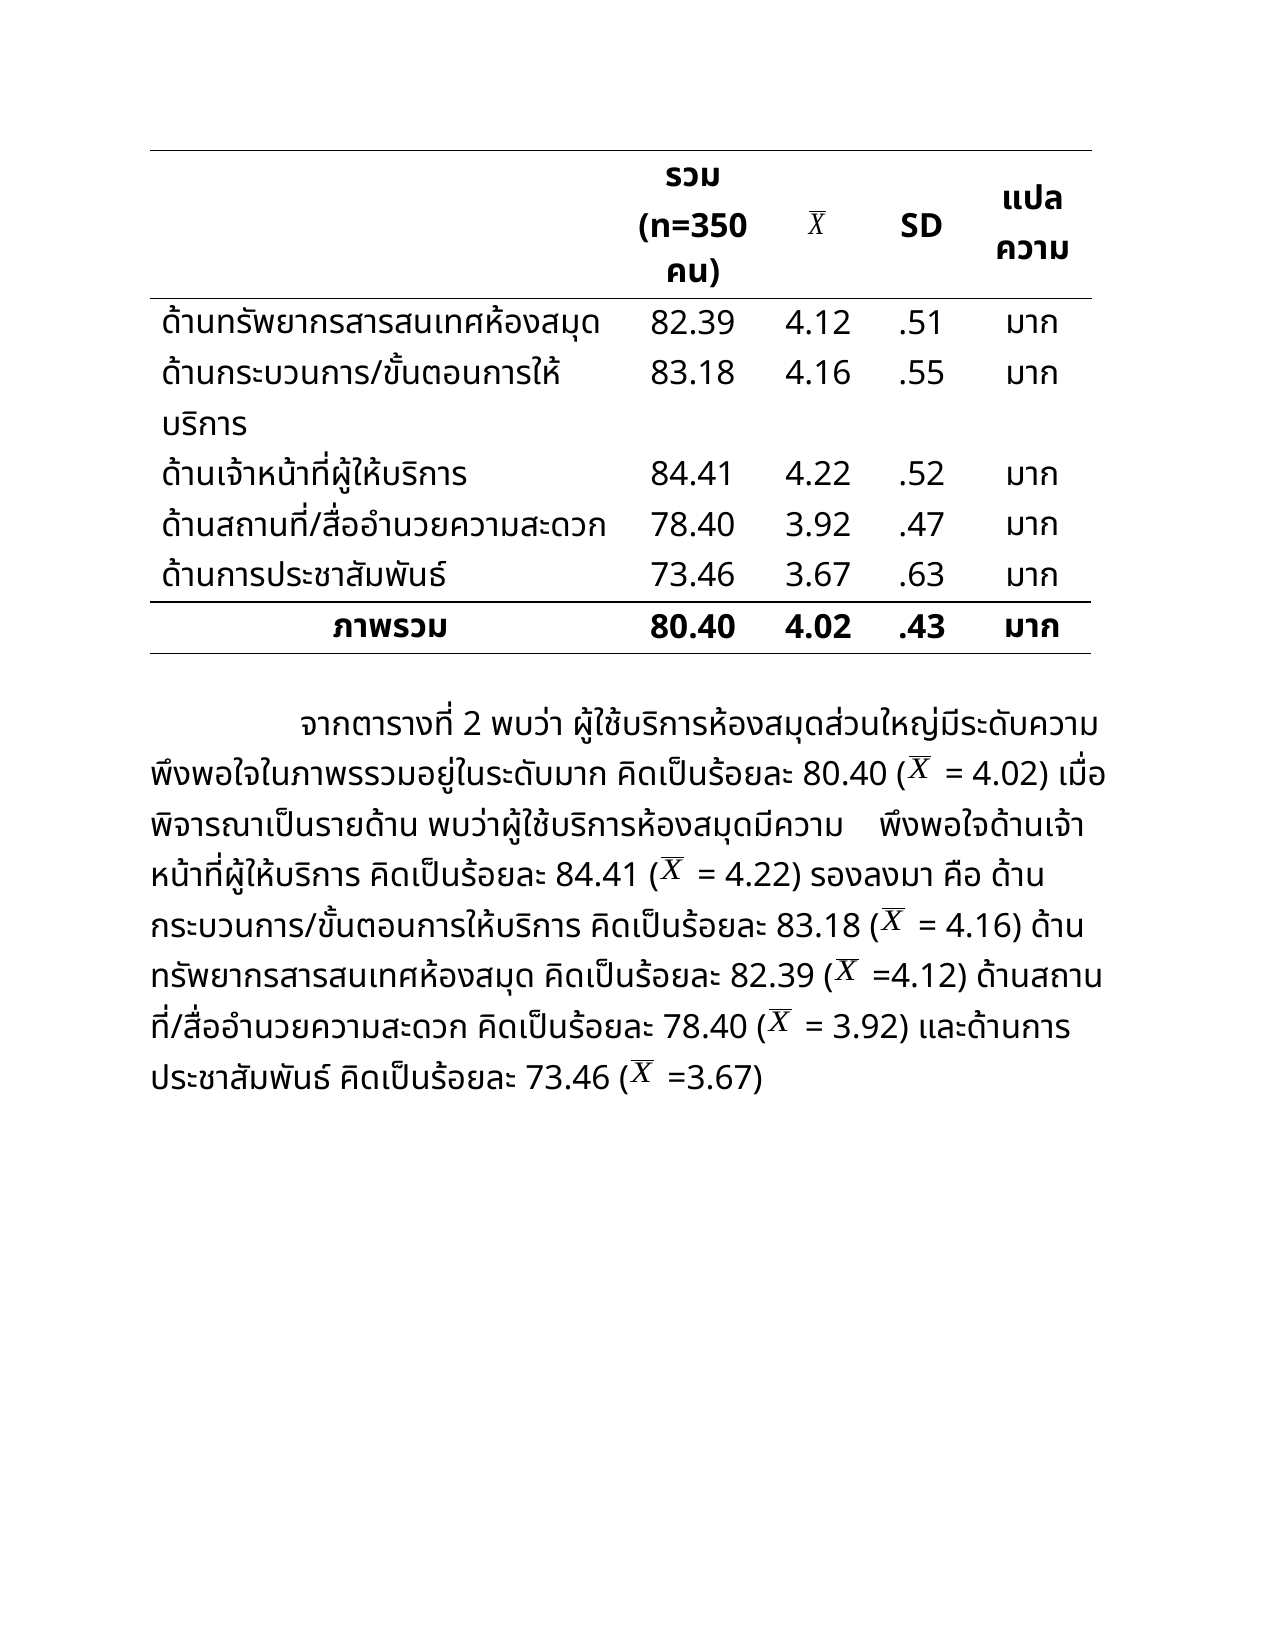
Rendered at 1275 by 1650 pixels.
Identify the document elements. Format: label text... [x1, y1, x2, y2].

table_cell มาก [973, 551, 1091, 601]
table_cell 82.39 [619, 299, 767, 349]
table_cell มาก [973, 299, 1091, 349]
table_cell 78.40 [619, 500, 767, 551]
table_cell 80.40 [619, 603, 767, 653]
table_cell 4.02 [767, 603, 870, 653]
table_cell 4.22 [767, 450, 870, 500]
table_cell ด้านสถานที่/สื่ออำนวยความสะดวก [150, 500, 619, 551]
table_cell มาก [973, 349, 1091, 450]
table_cell 3.92 [767, 500, 870, 551]
table_cell มาก [973, 450, 1091, 500]
table_cell .55 [870, 349, 973, 450]
table_cell 83.18 [619, 349, 767, 450]
table_cell 84.41 [619, 450, 767, 500]
table_cell .63 [870, 551, 973, 601]
table_cell ด้านการประชาสัมพันธ์ [150, 551, 619, 601]
table_cell SD [870, 151, 973, 297]
table_cell มาก [973, 603, 1091, 653]
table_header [150, 151, 619, 297]
text จากตารางที่ 2 พบว่า ผู้ใช้บริการห้องสมุดส่วนใหญ่มีระดับความพึงพอใจในภาพรรวมอยู่ในระดับมาก คิดเป็นร้อยละ 80.40 ( = 4.02) เมื่อพิจารณาเป็นรายด้าน พบว่าผู้ใช้บริการห้องสมุดมีความ พึงพอใจด้านเจ้าหน้าที่ผู้ให้บริการ คิดเป็นร้อยละ 84.41 ( = 4.22) รองลงมา คือ ด้านกระบวนการ/ขั้นตอนการให้บริการ คิดเป็นร้อยละ 83.18 ( = 4.16) ด้านทรัพยากรสารสนเทศห้องสมุด คิดเป็นร้อยละ 82.39 ( =4.12) ด้านสถานที่/สื่ออำนวยความสะดวก คิดเป็นร้อยละ 78.40 ( = 3.92) และด้านการประชาสัมพันธ์ คิดเป็นร้อยละ 73.46 ( =3.67) [150, 699, 1125, 1104]
table_cell 4.12 [767, 299, 870, 349]
table_cell .51 [870, 299, 973, 349]
table_cell 73.46 [619, 551, 767, 601]
table_cell [767, 151, 870, 297]
table_cell .52 [870, 450, 973, 500]
table_cell แปลความ [973, 151, 1092, 297]
table_cell 3.67 [767, 551, 870, 601]
table_cell ด้านเจ้าหน้าที่ผู้ให้บริการ [150, 450, 619, 500]
table_cell .43 [870, 603, 973, 653]
table_cell ด้านกระบวนการ/ขั้นตอนการให้บริการ [150, 349, 619, 450]
table_cell ด้านทรัพยากรสารสนเทศห้องสมุด [150, 299, 619, 349]
table_cell ภาพรวม [150, 603, 619, 653]
table_cell รวม (n=350 คน) [619, 151, 767, 297]
table_cell 4.16 [767, 349, 870, 450]
table_cell .47 [870, 500, 973, 551]
table_cell มาก [973, 500, 1091, 551]
